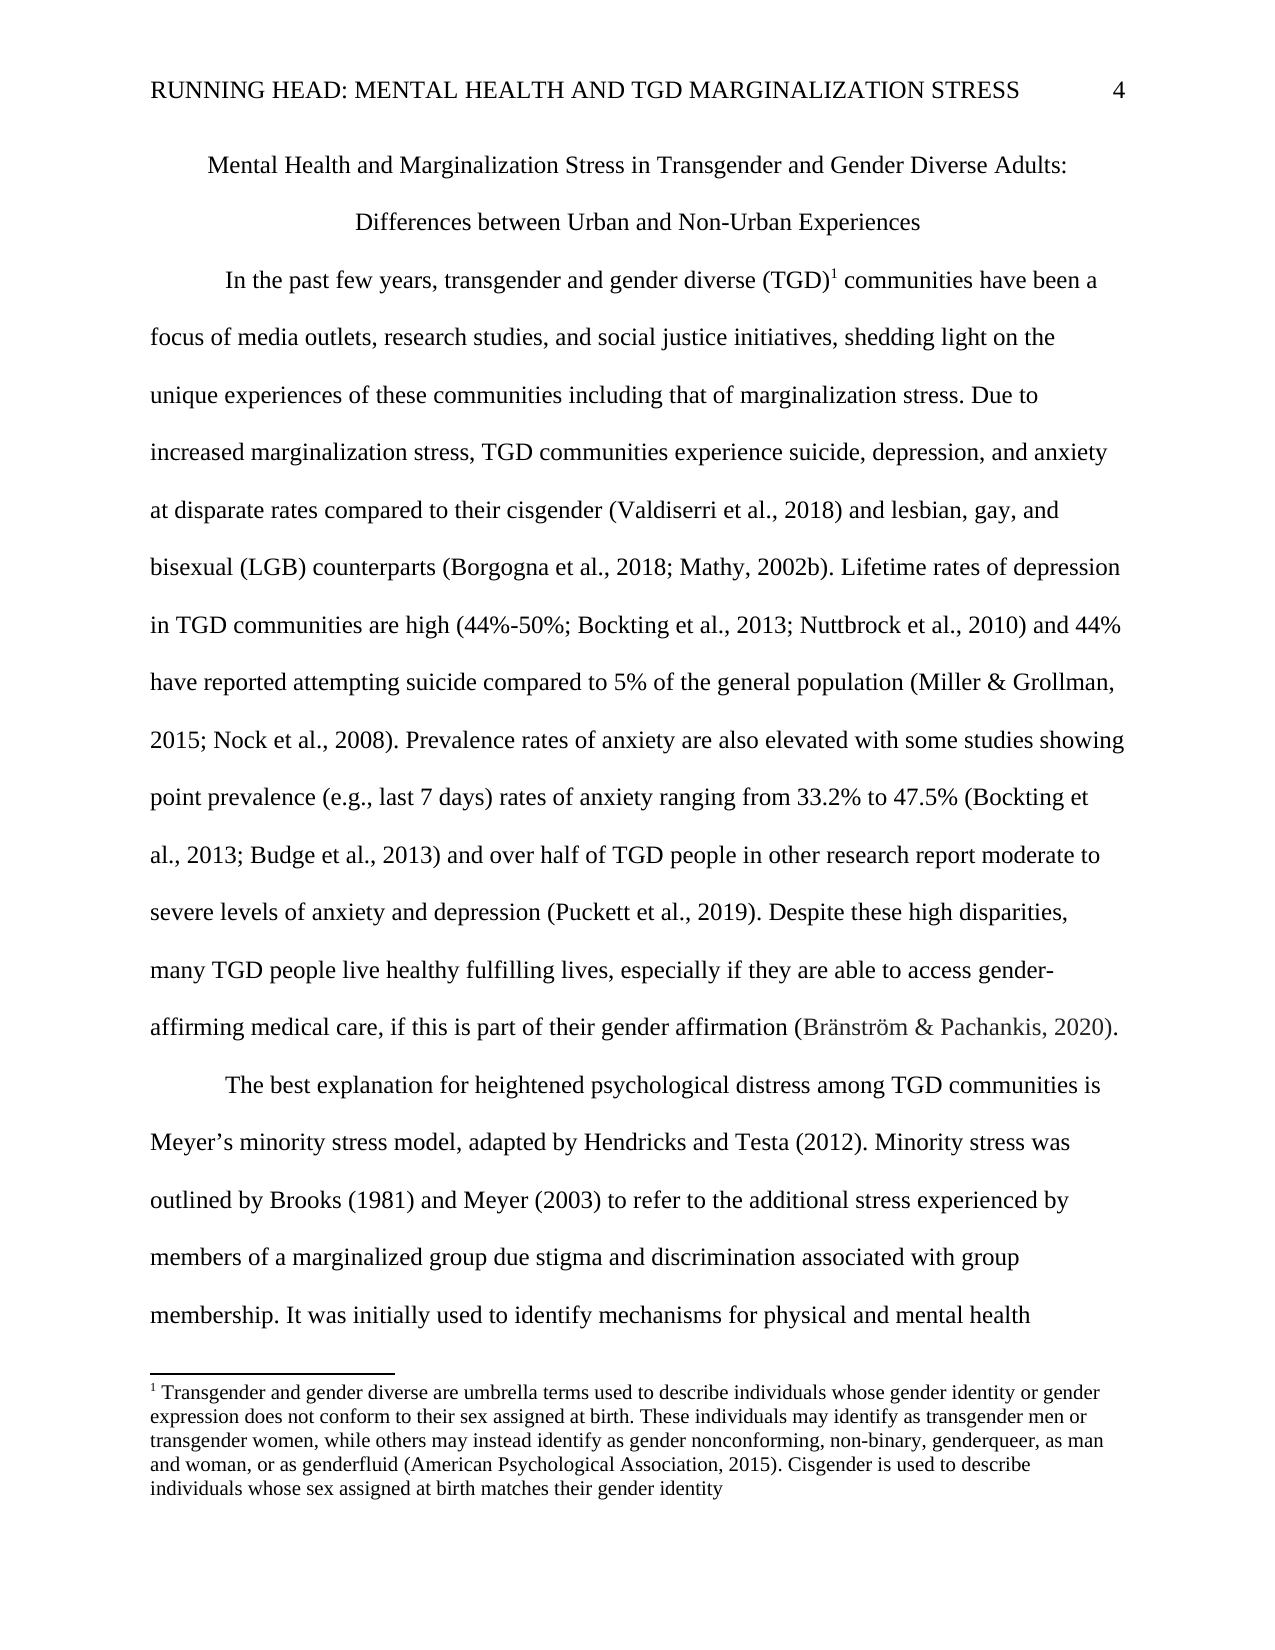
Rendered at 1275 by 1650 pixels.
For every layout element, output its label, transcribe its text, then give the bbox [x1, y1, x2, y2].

text In the past few years, transgender and gender diverse (TGD) communities have been a focus of media outlets, research studies, and social justice initiatives, shedding light on the unique experiences of these communities including that of marginalization stress. Due to increased marginalization stress, TGD communities experience suicide, depression, and anxiety at disparate rates compared to their cisgender (Valdiserri et al., 2018) and lesbian, gay, and bisexual (LGB) counterparts (Borgogna et al., 2018; Mathy, 2002b). Lifetime rates of depression in TGD communities are high (44%-50%; Bockting et al., 2013; Nuttbrock et al., 2010) and 44% have reported attempting suicide compared to 5% of the general population (Miller & Grollman, 2015; Nock et al., 2008). Prevalence rates of anxiety are also elevated with some studies showing point prevalence (e.g., last 7 days) rates of anxiety ranging from 33.2% to 47.5% (Bockting et al., 2013; Budge et al., 2013) and over half of TGD people in other research report moderate to severe levels of anxiety and depression (Puckett et al., 2019). Despite these high disparities, many TGD people live healthy fulfilling lives, especially if they are able to access gender- affirming medical care, if this is part of their gender affirmation (Bränström & Pachankis, 2020). [150, 265, 1125, 1041]
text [150, 1070, 1125, 1329]
text Mental Health and Marginalization Stress in Transgender and Gender Diverse Adults: Differences between Urban and Non-Urban Experiences [150, 150, 1125, 236]
